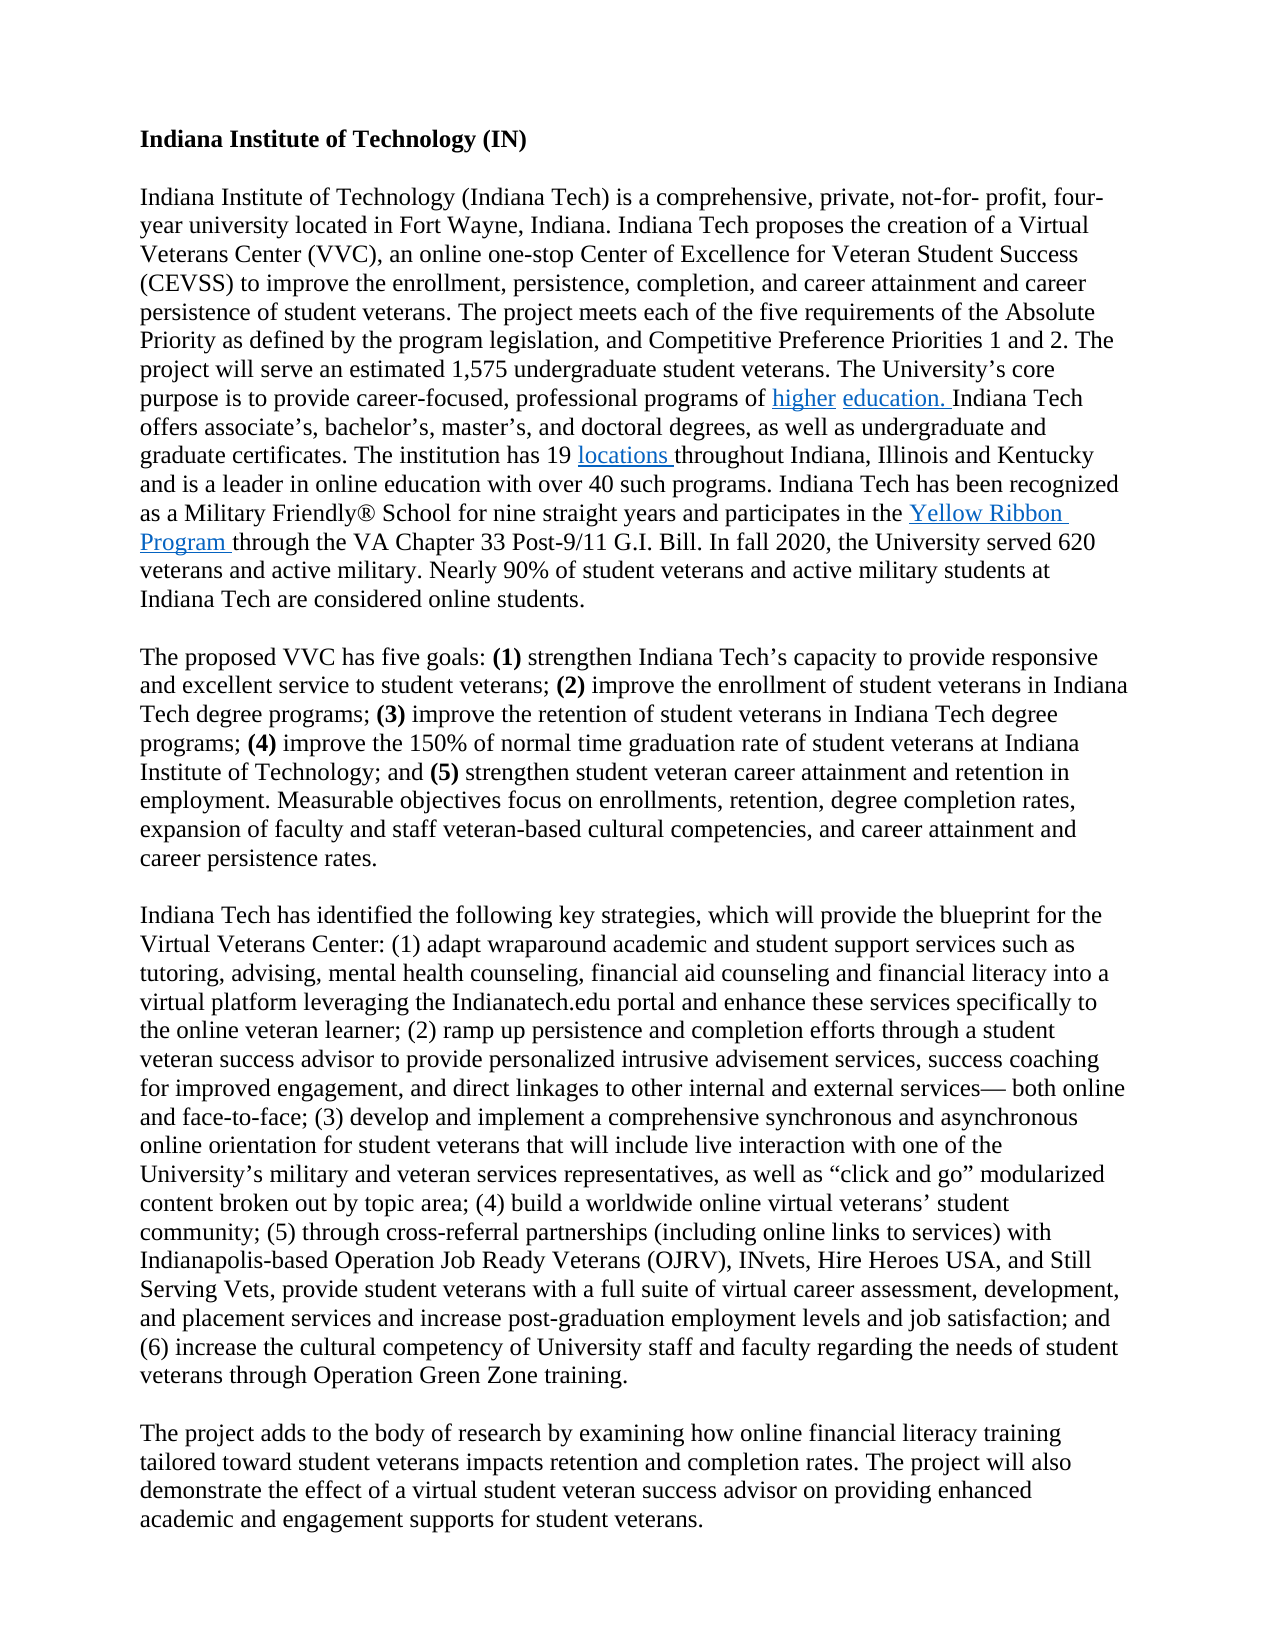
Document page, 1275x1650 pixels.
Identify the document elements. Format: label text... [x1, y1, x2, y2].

text Indiana Institute of Technology (Indiana Tech) is a comprehensive, private, not-for- profit, four-year university located in Fort Wayne, Indiana. Indiana Tech proposes the creation of a Virtual Veterans Center (VVC), an online one-stop Center of Excellence for Veteran Student Success (CEVSS) to improve the enrollment, persistence, completion, and career attainment and career persistence of student veterans. The project meets each of the five requirements of the Absolute Priority as defined by the program legislation, and Competitive Preference Priorities 1 and 2. The project will serve an estimated 1,575 undergraduate student veterans. The University’s core purpose is to provide career-focused, professional programs of higher education. Indiana Tech offers associate’s, bachelor’s, master’s, and doctoral degrees, as well as undergraduate and graduate certificates. The institution has 19 locations throughout Indiana, Illinois and Kentucky and is a leader in online education with over 40 such programs. Indiana Tech has been recognized as a Military Friendly® School for nine straight years and participates in the Yellow Ribbon Program through the VA Chapter 33 Post-9/11 G.I. Bill. In fall 2020, the University served 620 veterans and active military. Nearly 90% of student veterans and active military students at Indiana Tech are considered online students. [139, 182, 1129, 613]
text The proposed VVC has five goals: (1) strengthen Indiana Tech’s capacity to provide responsive and excellent service to student veterans; (2) improve the enrollment of student veterans in Indiana Tech degree programs; (3) improve the retention of student veterans in Indiana Tech degree programs; (4) improve the 150% of normal time graduation rate of student veterans at Indiana Institute of Technology; and (5) strengthen student veteran career attainment and retention in employment. Measurable objectives focus on enrollments, retention, degree completion rates, expansion of faculty and staff veteran-based cultural competencies, and career attainment and career persistence rates. [139, 642, 1129, 872]
text The project adds to the body of research by examining how online financial literacy training tailored toward student veterans impacts retention and completion rates. The project will also demonstrate the effect of a virtual student veteran success advisor on providing enhanced academic and engagement supports for student veterans. [139, 1418, 1129, 1533]
text Indiana Institute of Technology (IN) [139, 124, 1129, 153]
text Indiana Tech has identified the following key strategies, which will provide the blueprint for the Virtual Veterans Center: (1) adapt wraparound academic and student support services such as tutoring, advising, mental health counseling, financial aid counseling and financial literacy into a virtual platform leveraging the Indianatech.edu portal and enhance these services specifically to the online veteran learner; (2) ramp up persistence and completion efforts through a student veteran success advisor to provide personalized intrusive advisement services, success coaching for improved engagement, and direct linkages to other internal and external services— both online and face-to-face; (3) develop and implement a comprehensive synchronous and asynchronous online orientation for student veterans that will include live interaction with one of the University’s military and veteran services representatives, as well as “click and go” modularized content broken out by topic area; (4) build a worldwide online virtual veterans’ student community; (5) through cross-referral partnerships (including online links to services) with Indianapolis-based Operation Job Ready Veterans (OJRV), INvets, Hire Heroes USA, and Still Serving Vets, provide student veterans with a full suite of virtual career assessment, development, and placement services and increase post-graduation employment levels and job satisfaction; and (6) increase the cultural competency of University staff and faculty regarding the needs of student veterans through Operation Green Zone training. [139, 900, 1129, 1389]
